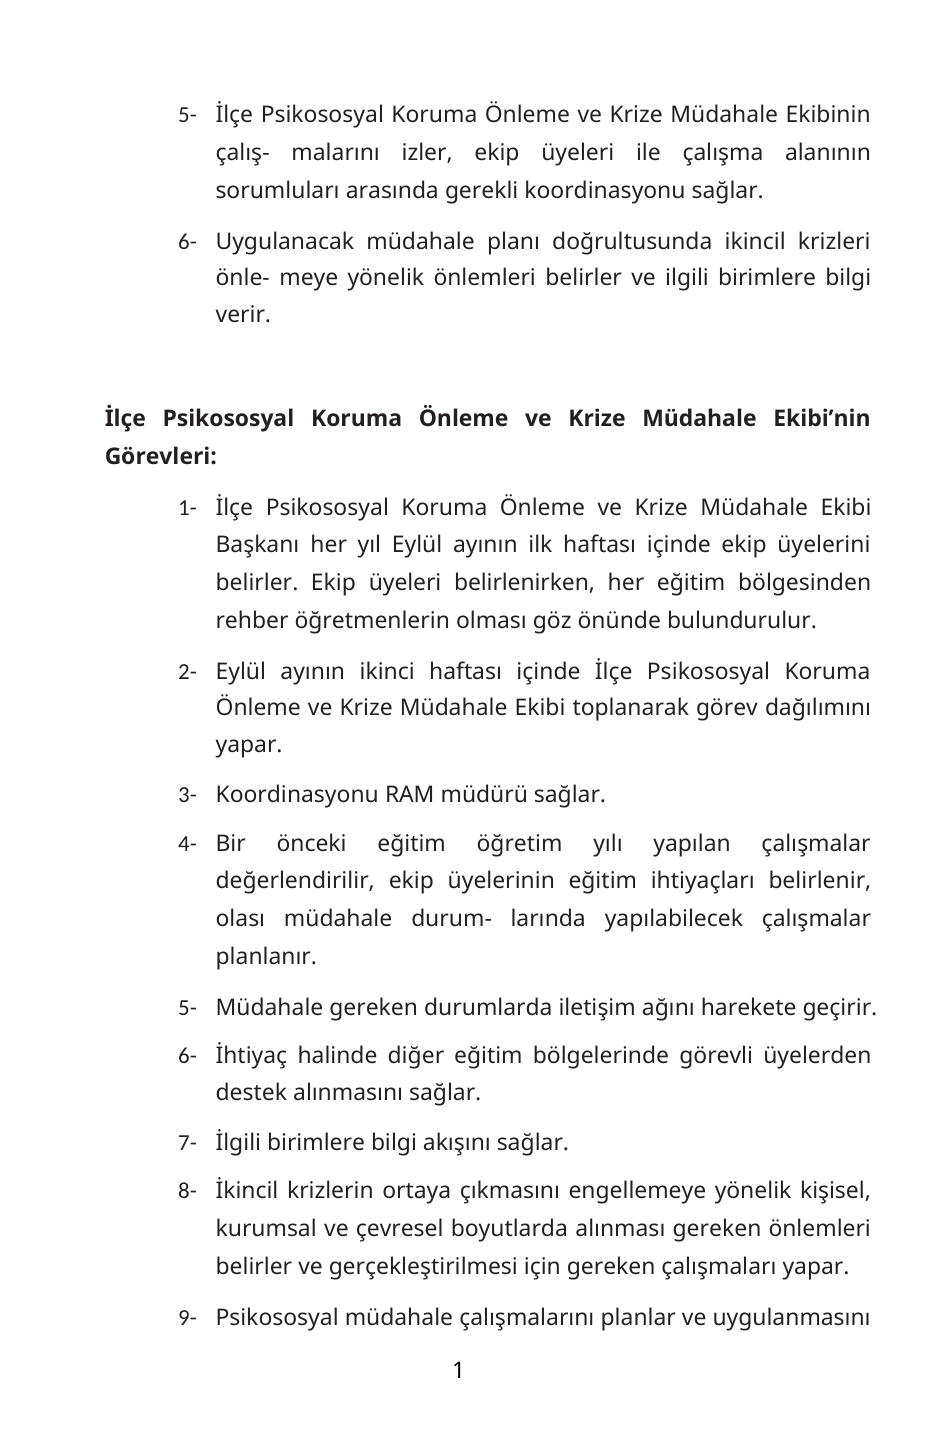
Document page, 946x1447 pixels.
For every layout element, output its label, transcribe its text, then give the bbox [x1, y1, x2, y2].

list İkincil krizlerin ortaya çıkmasını engellemeye yönelik kişisel, kurumsal ve çevresel boyutlarda alınması gereken önlemleri belirler ve gerçekleştirilmesi için gereken çalışmaları yapar. [178, 1174, 871, 1281]
list Koordinasyonu RAM müdürü sağlar. [178, 778, 906, 809]
list İhtiyaç halinde diğer eğitim bölgelerinde görevli üyelerden destek alınmasını sağlar. [178, 1039, 871, 1107]
list İlgili birimlere bilgi akışını sağlar. [178, 1126, 906, 1157]
list Eylül ayının ikinci haftası içinde İlçe Psikososyal Koruma Önleme ve Krize Müdahale Ekibi toplanarak görev dağılımını yapar. [178, 655, 871, 759]
list İlçe Psikososyal Koruma Önleme ve Krize Müdahale Ekibinin çalış- malarını izler, ekip üyeleri ile çalışma alanının sorumluları arasında gerekli koordinasyonu sağlar. [178, 98, 871, 205]
list Bir önceki eğitim öğretim yılı yapılan çalışmalar değerlendirilir, ekip üyelerinin eğitim ihtiyaçları belirlenir, olası müdahale durum- larında yapılabilecek çalışmalar planlanır. [178, 827, 871, 971]
list İlçe Psikososyal Koruma Önleme ve Krize Müdahale Ekibi Başkanı her yıl Eylül ayının ilk haftası içinde ekip üyelerini belirler. Ekip üyeleri belirlenirken, her eğitim bölgesinden rehber öğretmenlerin olması göz önünde bulundurulur. [178, 491, 871, 635]
subtitle İlçe Psikososyal Koruma Önleme ve Krize Müdahale Ekibi’nin Görevleri: [104, 402, 871, 471]
list Uygulanacak müdahale planı doğrultusunda ikincil krizleri önle- meye yönelik önlemleri belirler ve ilgili birimlere bilgi verir. [178, 224, 871, 329]
list Müdahale gereken durumlarda iletişim ağını harekete geçirir. [178, 991, 906, 1022]
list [178, 1301, 871, 1332]
